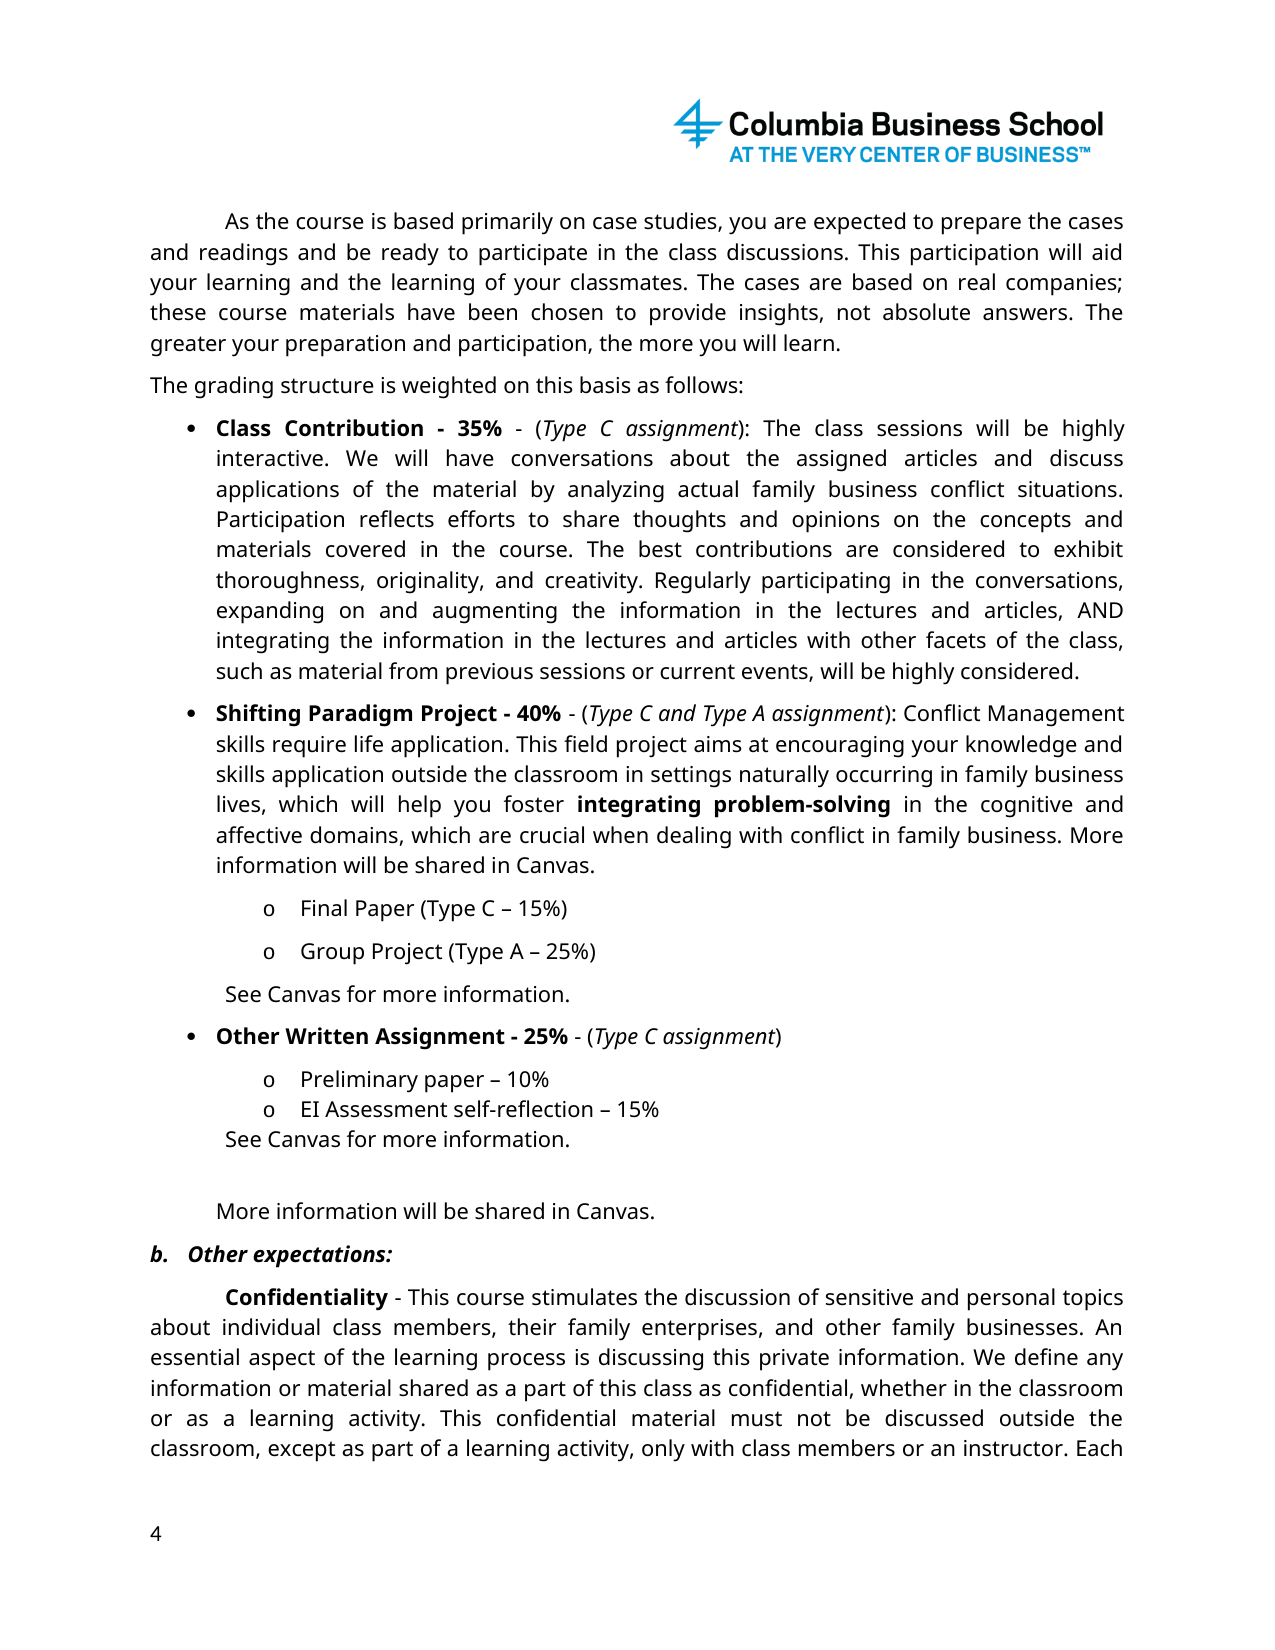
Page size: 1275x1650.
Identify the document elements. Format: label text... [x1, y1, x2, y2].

list See Canvas for more information. [225, 979, 1125, 1009]
list Final Paper (Type C – 15%) [262, 893, 1125, 923]
list See Canvas for more information. [225, 1124, 1125, 1154]
text The grading structure is weighted on this basis as follows: [150, 370, 1125, 400]
list EI Assessment self-reflection – 15% [262, 1094, 1125, 1124]
list Preliminary paper – 10% [262, 1064, 1125, 1094]
list Other Written Assignment - 25% - (Type C assignment) [187, 1021, 1125, 1051]
list Other expectations: [150, 1239, 1125, 1269]
list Shifting Paradigm Project - 40% - (Type C and Type A assignment): Conflict Management skills require life application. This field project aims at encouraging your knowledge and skills application outside the classroom in settings naturally occurring in family business lives, which will help you foster integrating problem-solving in the cognitive and affective domains, which are crucial when dealing with conflict in family business. More information will be shared in Canvas. [187, 698, 1125, 880]
list Group Project (Type A – 25%) [262, 936, 1125, 966]
list More information will be shared in Canvas. [216, 1196, 1125, 1226]
text As the course is based primarily on case studies, you are expected to prepare the cases and readings and be ready to participate in the class discussions. This participation will aid your learning and the learning of your classmates. The cases are based on real companies; these course materials have been chosen to provide insights, not absolute answers. The greater your preparation and participation, the more you will learn. [150, 206, 1125, 357]
picture [649, 75, 1125, 186]
list Class Contribution - 35% - (Type C assignment): The class sessions will be highly interactive. We will have conversations about the assigned articles and discuss applications of the material by analyzing actual family business conflict situations. Participation reflects efforts to share thoughts and opinions on the concepts and materials covered in the course. The best contributions are considered to exhibit thoroughness, originality, and creativity. Regularly participating in the conversations, expanding on and augmenting the information in the lectures and articles, AND integrating the information in the lectures and articles with other facets of the class, such as material from previous sessions or current events, will be highly considered. [187, 413, 1125, 685]
